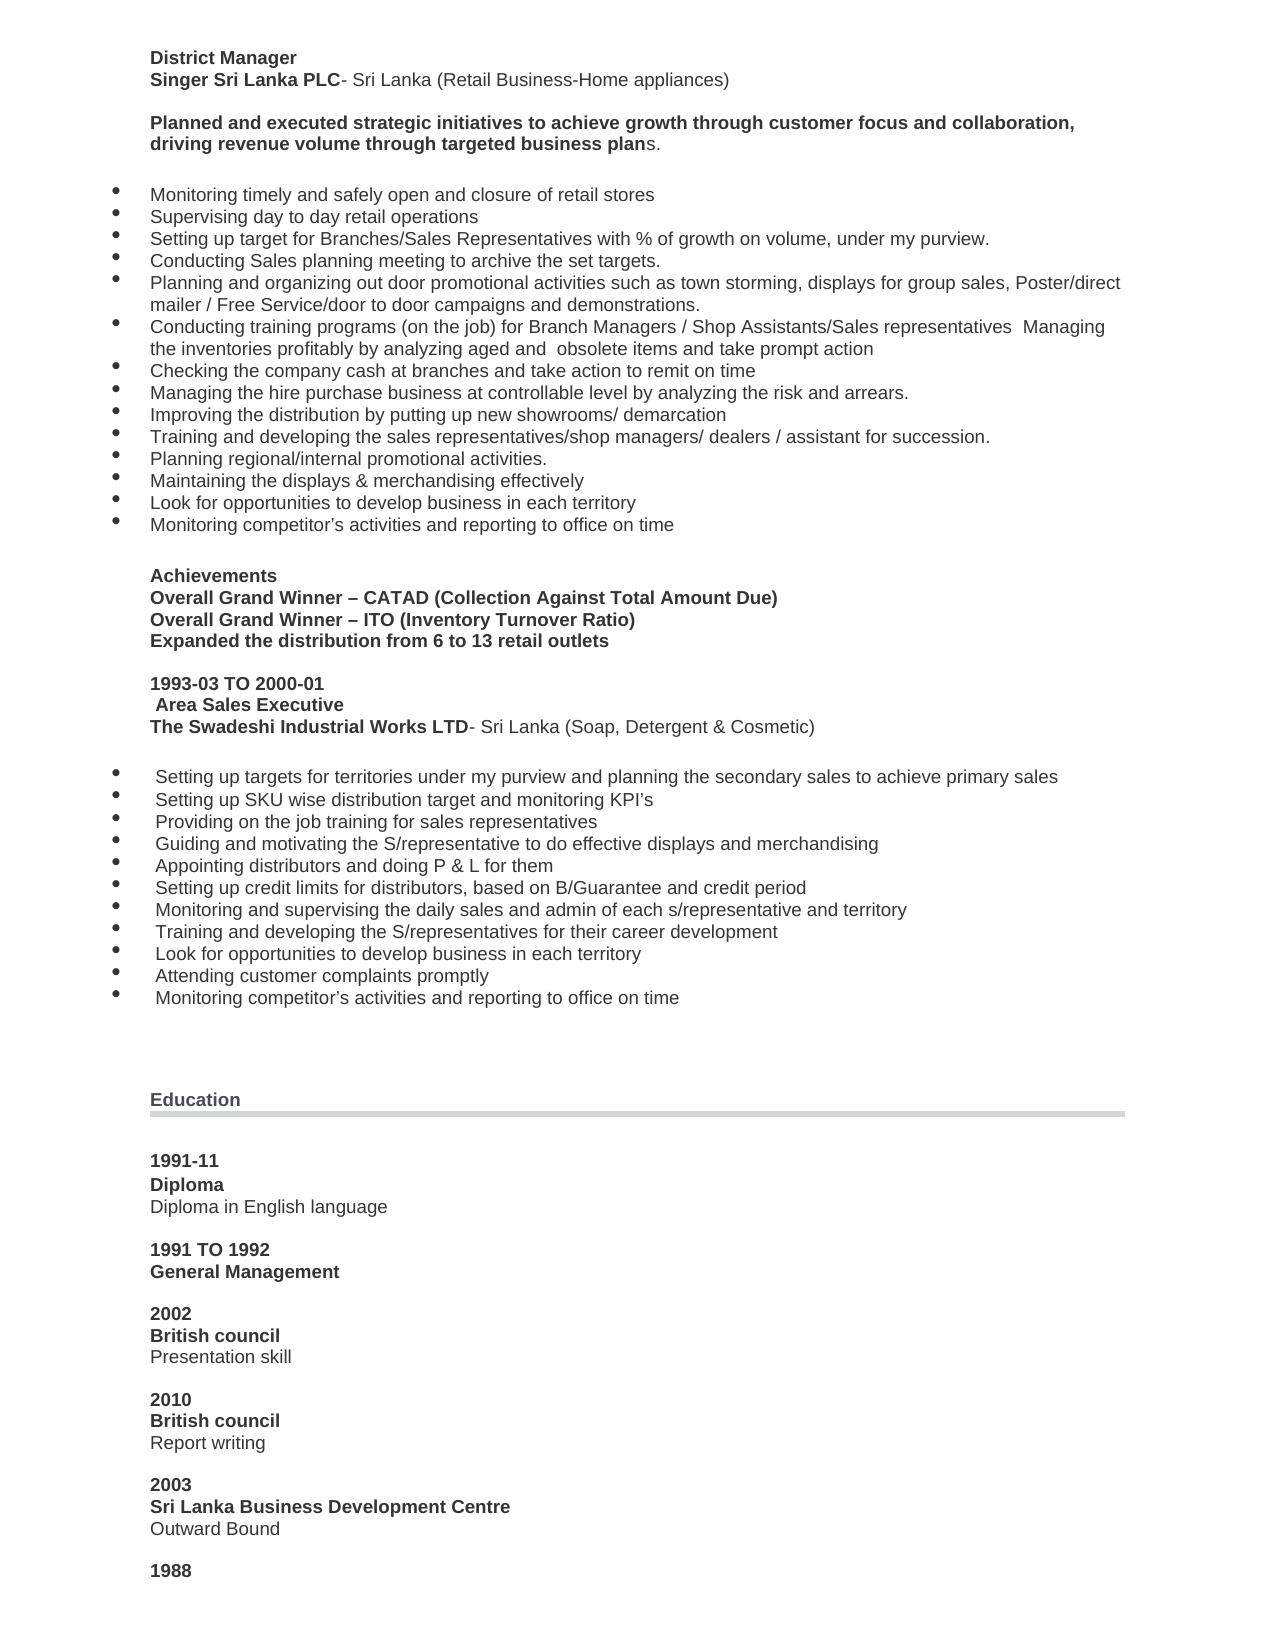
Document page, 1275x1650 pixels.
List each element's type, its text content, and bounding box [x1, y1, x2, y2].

list Look for opportunities to develop business in each territory [112, 492, 1125, 514]
text Expanded the distribution from 6 to 13 retail outlets [150, 630, 1125, 652]
text Diploma [150, 1174, 1125, 1196]
list Training and developing the S/representatives for their career development [112, 921, 1125, 943]
text District Manager [150, 47, 1125, 68]
list Monitoring timely and safely open and closure of retail stores [112, 184, 1125, 206]
text 2003 [150, 1453, 1125, 1496]
text Sri Lanka Business Development Centre [150, 1496, 1125, 1517]
text Overall Grand Winner – CATAD (Collection Against Total Amount Due) [150, 587, 1125, 608]
list Appointing distributors and doing P & L for them [112, 855, 1125, 877]
list Improving the distribution by putting up new showrooms/ demarcation [112, 404, 1125, 426]
list Maintaining the displays & merchandising effectively [112, 470, 1125, 492]
list Supervising day to day retail operations [112, 206, 1125, 228]
text British council [150, 1324, 1125, 1346]
text General Management [150, 1260, 1125, 1282]
list Monitoring competitor’s activities and reporting to office on time [112, 987, 1125, 1009]
text 1993-03 TO 2000-01 [150, 652, 1125, 694]
text 1991-11 [150, 1149, 1125, 1171]
list Conducting training programs (on the job) for Branch Managers / Shop Assistants/Sales representatives Managing the inventories profitably by analyzing aged and obsolete items and take prompt action [112, 316, 1125, 359]
text British council [150, 1410, 1125, 1432]
text Singer Sri Lanka PLC- Sri Lanka (Retail Business-Home appliances) [150, 68, 1125, 90]
list Setting up target for Branches/Sales Representatives with % of growth on volume, under my purview. [112, 228, 1125, 250]
list Setting up credit limits for distributors, based on B/Guarantee and credit period [112, 877, 1125, 899]
text 2002 [150, 1282, 1125, 1324]
text Presentation skill [150, 1346, 1125, 1368]
text Overall Grand Winner – ITO (Inventory Turnover Ratio) [150, 608, 1125, 630]
text Planned and executed strategic initiatives to achieve growth through customer focus and collaboration, driving revenue volume through targeted business plans. [150, 112, 1125, 155]
list Guiding and motivating the S/representative to do effective displays and merchandising [112, 833, 1125, 855]
list Monitoring competitor’s activities and reporting to office on time [112, 514, 1125, 536]
text 1991 TO 1992 [150, 1239, 1125, 1260]
text 1988 [150, 1539, 1125, 1581]
text Achievements [150, 565, 1125, 587]
list Checking the company cash at branches and take action to remit on time [112, 359, 1125, 382]
list Training and developing the sales representatives/shop managers/ dealers / assistant for succession. [112, 426, 1125, 448]
list Setting up targets for territories under my purview and planning the secondary sales to achieve primary sales [112, 766, 1125, 788]
text Report writing [150, 1432, 1125, 1453]
text Area Sales Executive [150, 694, 1125, 716]
list Conducting Sales planning meeting to archive the set targets. [112, 250, 1125, 272]
list Monitoring and supervising the daily sales and admin of each s/representative and territory [112, 899, 1125, 921]
list Planning regional/internal promotional activities. [112, 448, 1125, 470]
text Education [150, 1089, 1125, 1111]
list Setting up SKU wise distribution target and monitoring KPI’s [112, 788, 1125, 811]
text Diploma in English language [150, 1196, 1125, 1217]
list Providing on the job training for sales representatives [112, 811, 1125, 833]
list Look for opportunities to develop business in each territory [112, 943, 1125, 965]
text 2010 [150, 1368, 1125, 1410]
text Outward Bound [150, 1517, 1125, 1539]
list Managing the hire purchase business at controllable level by analyzing the risk and arrears. [112, 382, 1125, 404]
text The Swadeshi Industrial Works LTD- Sri Lanka (Soap, Detergent & Cosmetic) [150, 716, 1125, 737]
list Planning and organizing out door promotional activities such as town storming, displays for group sales, Poster/direct mailer / Free Service/door to door campaigns and demonstrations. [112, 272, 1125, 316]
list Attending customer complaints promptly [112, 965, 1125, 987]
